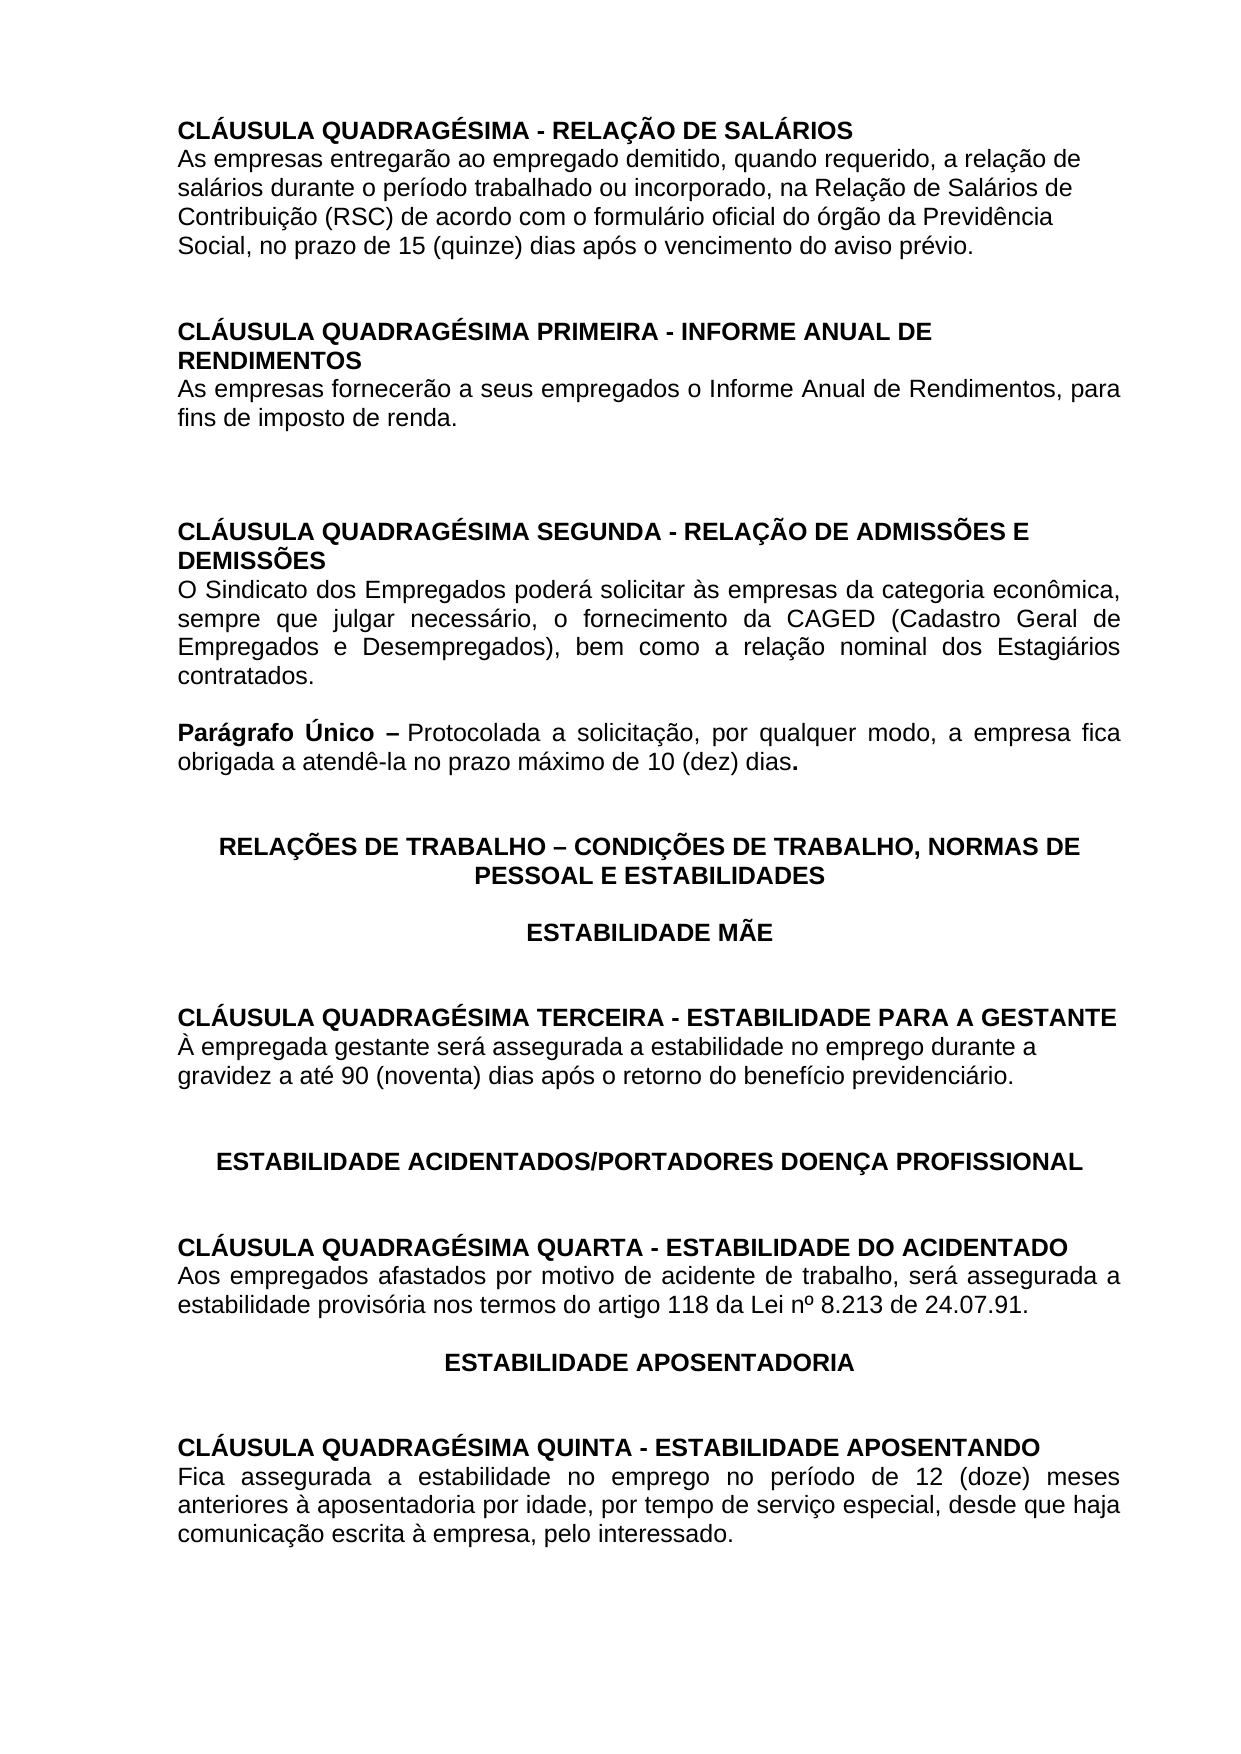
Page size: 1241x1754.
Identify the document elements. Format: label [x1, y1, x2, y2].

table_cell [177, 116, 1122, 1605]
